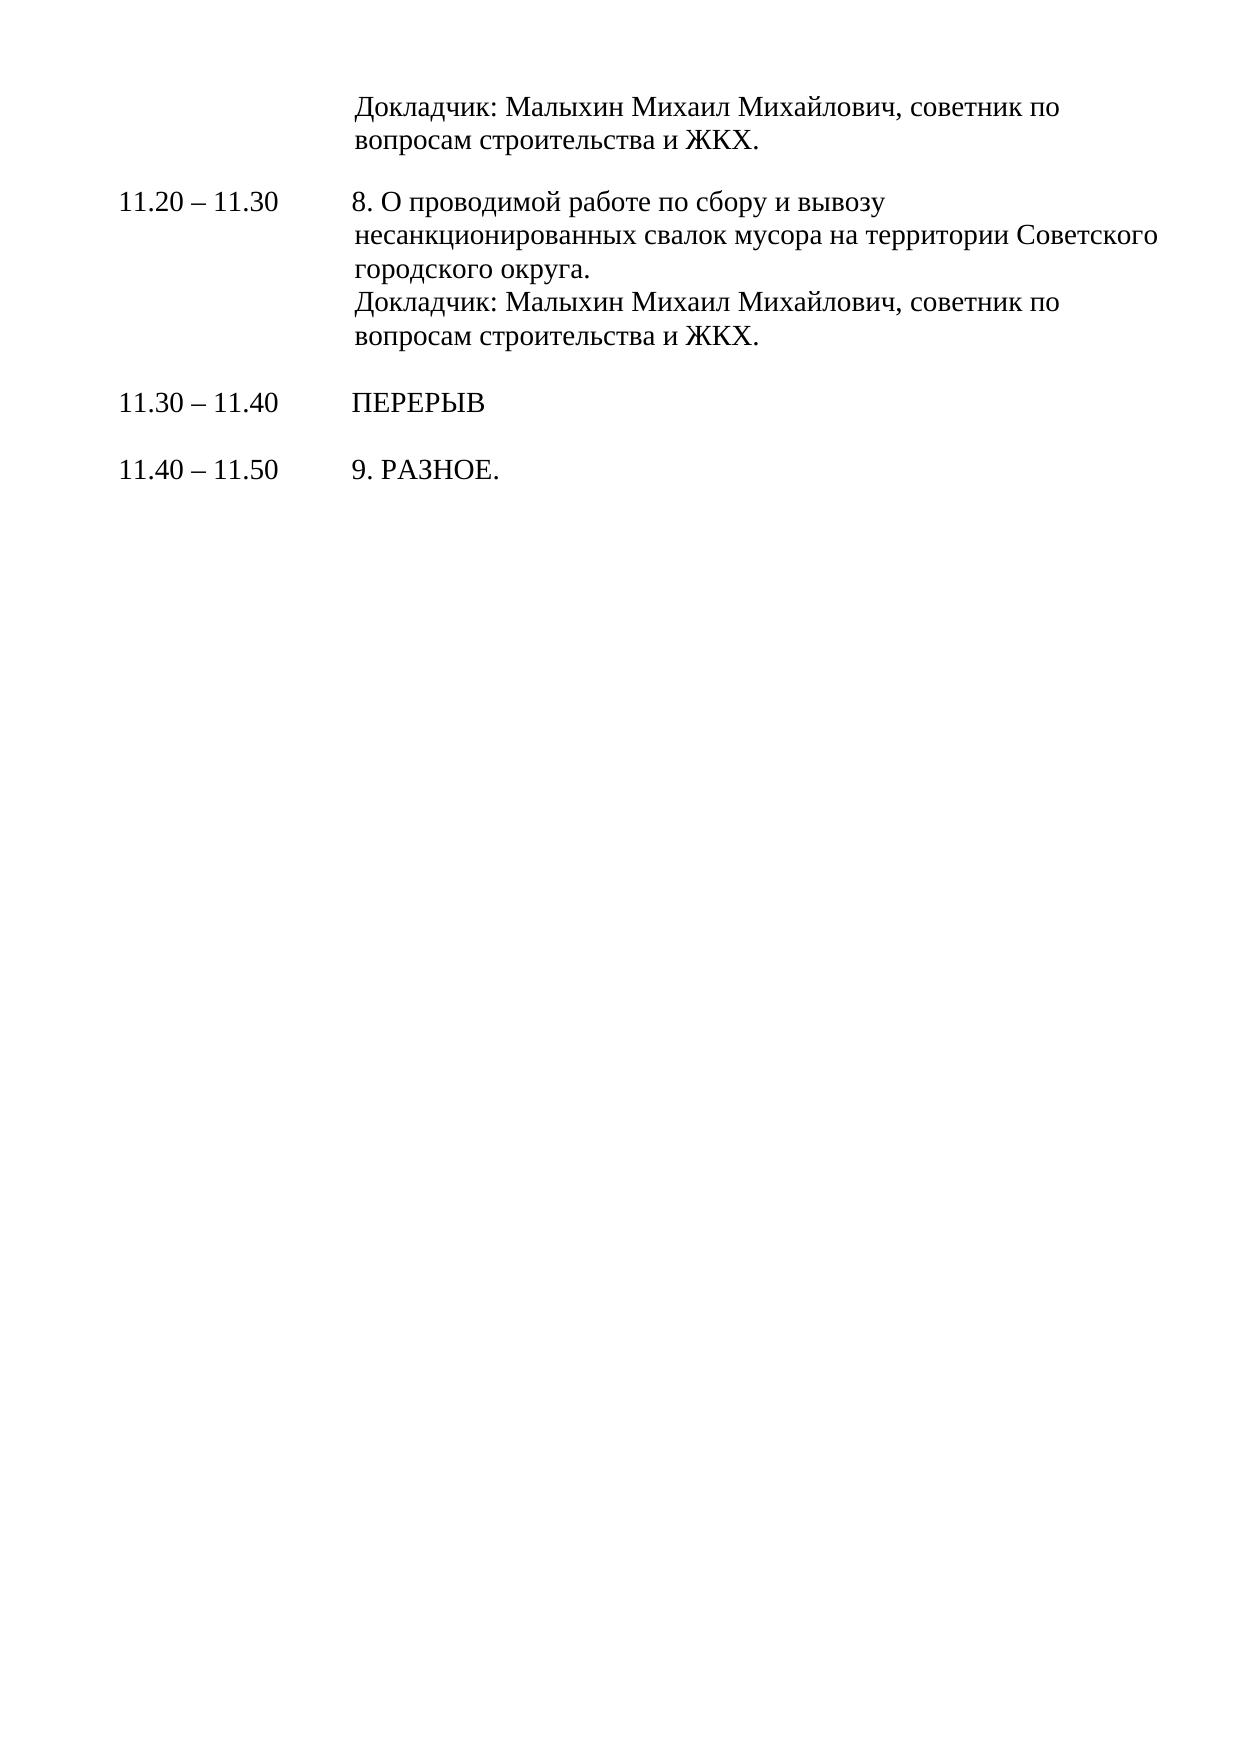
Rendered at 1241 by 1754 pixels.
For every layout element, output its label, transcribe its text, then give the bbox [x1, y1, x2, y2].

text несанкционированных свалок мусора на территории Советского [118, 217, 1167, 251]
text Докладчик: Малыхин Михаил Михайлович, советник по [118, 284, 1167, 318]
text вопросам строительства и ЖКХ. [118, 318, 1167, 351]
text городского округа. [118, 251, 1167, 284]
text вопросам строительства и ЖКХ. [118, 122, 1167, 156]
text 11.20 – 11.30 8. О проводимой работе по сбору и вывозу [118, 184, 1167, 217]
text Докладчик: Малыхин Михаил Михайлович, советник по [118, 89, 1167, 122]
text 11.30 – 11.40 ПЕРЕРЫВ [118, 385, 1167, 418]
text 11.40 – 11.50 9. РАЗНОЕ. [118, 452, 1167, 486]
